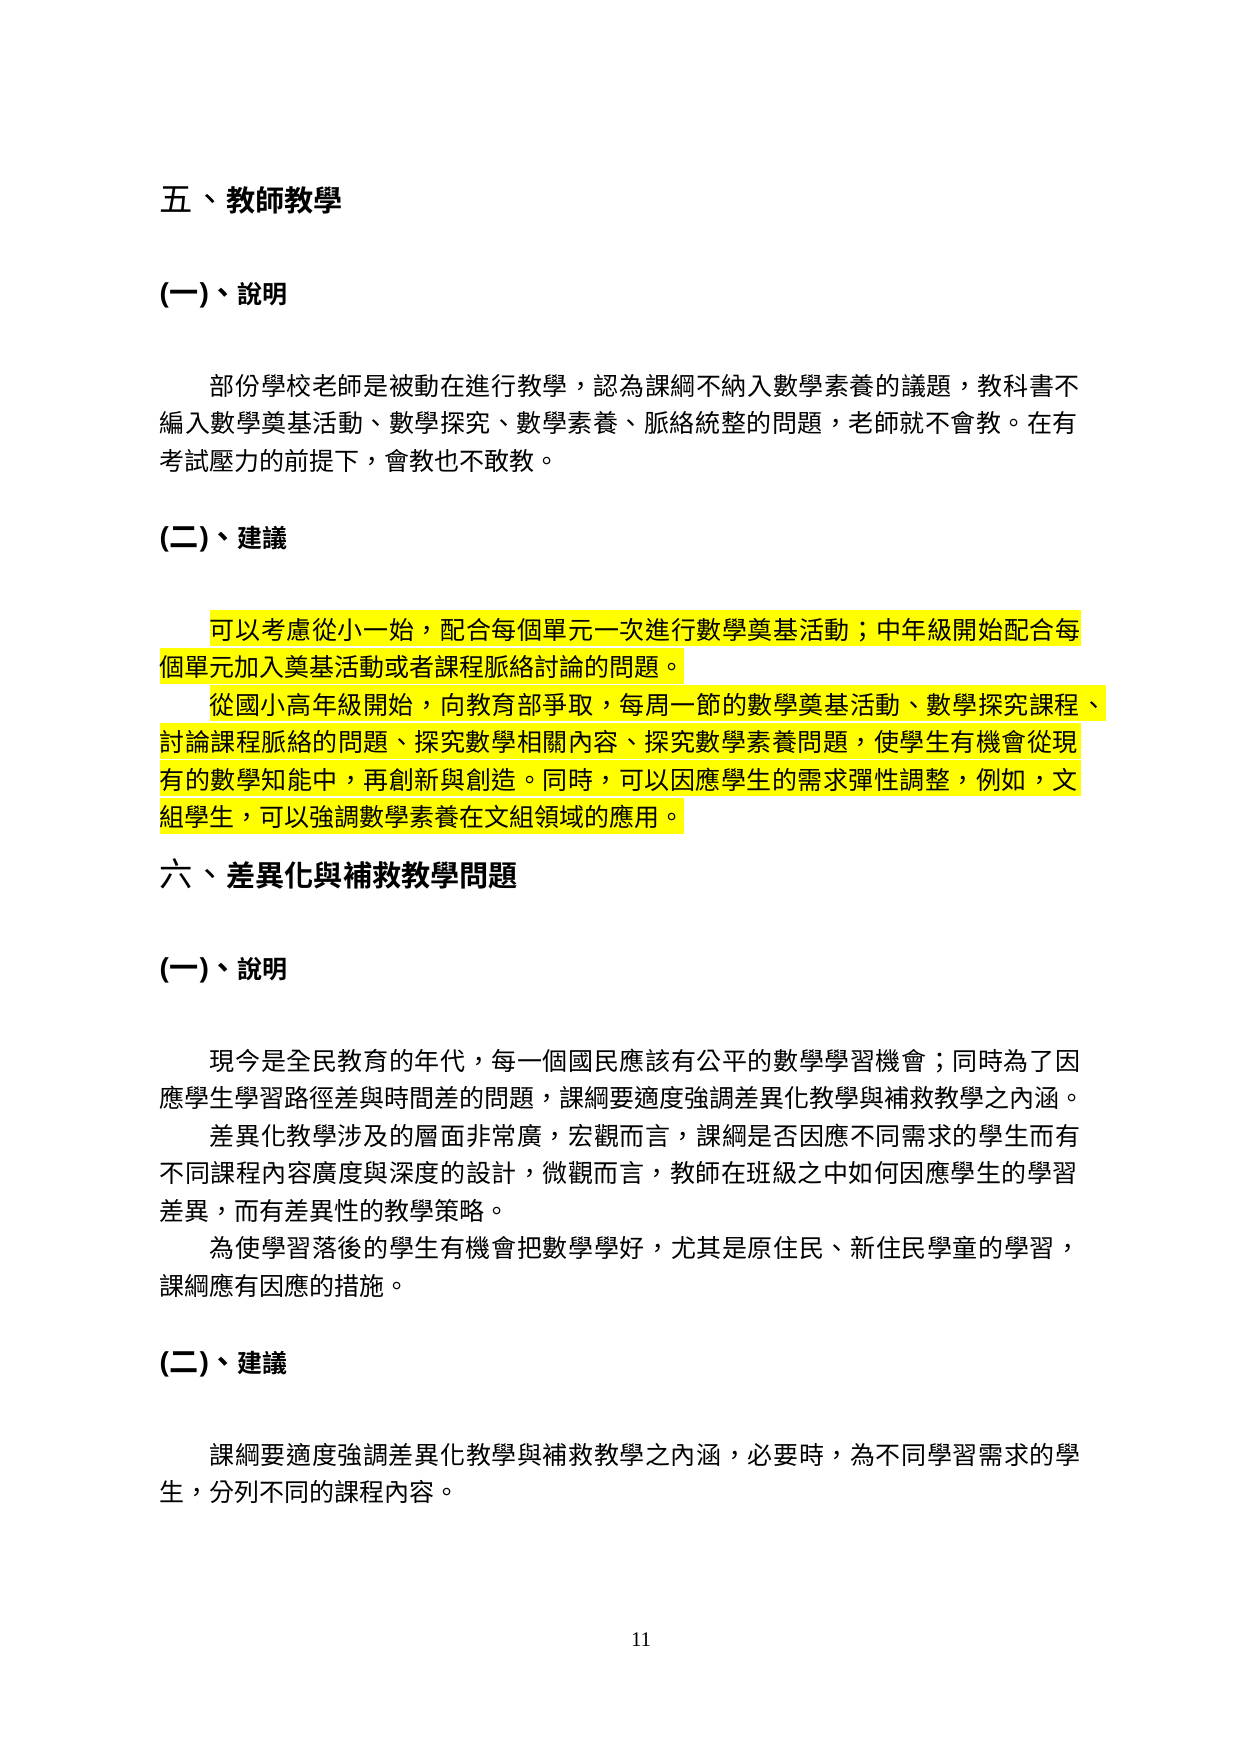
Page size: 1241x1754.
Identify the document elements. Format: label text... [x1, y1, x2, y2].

subtitle 教師教學 [159, 159, 1081, 234]
subtitle 說明 [159, 253, 1081, 328]
subtitle 說明 [159, 928, 1081, 1003]
subtitle 差異化與補救教學問題 [159, 834, 1081, 909]
text 部份學校老師是被動在進行教學，認為課綱不納入數學素養的議題，教科書不編入數學奠基活動、數學探究、數學素養、脈絡統整的問題，老師就不會教。在有考試壓力的前提下，會教也不敢教。 [159, 366, 1081, 478]
text 從國小高年級開始，向教育部爭取，每周一節的數學奠基活動、數學探究課程、討論課程脈絡的問題、探究數學相關內容、探究數學素養問題，使學生有機會從現有的數學知能中，再創新與創造。同時，可以因應學生的需求彈性調整，例如，文組學生，可以強調數學素養在文組領域的應用。 [159, 684, 1081, 834]
subtitle 建議 [159, 1322, 1081, 1397]
subtitle 建議 [159, 497, 1081, 572]
text 可以考慮從小一始，配合每個單元一次進行數學奠基活動；中年級開始配合每個單元加入奠基活動或者課程脈絡討論的問題。 [159, 609, 1081, 684]
text 課綱要適度強調差異化教學與補救教學之內涵，必要時，為不同學習需求的學生，分列不同的課程內容。 [159, 1434, 1081, 1509]
text 差異化教學涉及的層面非常廣，宏觀而言，課綱是否因應不同需求的學生而有不同課程內容廣度與深度的設計，微觀而言，教師在班級之中如何因應學生的學習差異，而有差異性的教學策略。 [159, 1116, 1081, 1228]
text 現今是全民教育的年代，每一個國民應該有公平的數學學習機會；同時為了因應學生學習路徑差與時間差的問題，課綱要適度強調差異化教學與補救教學之內涵。 [159, 1041, 1081, 1116]
text 為使學習落後的學生有機會把數學學好，尤其是原住民、新住民學童的學習，課綱應有因應的措施。 [159, 1228, 1081, 1303]
